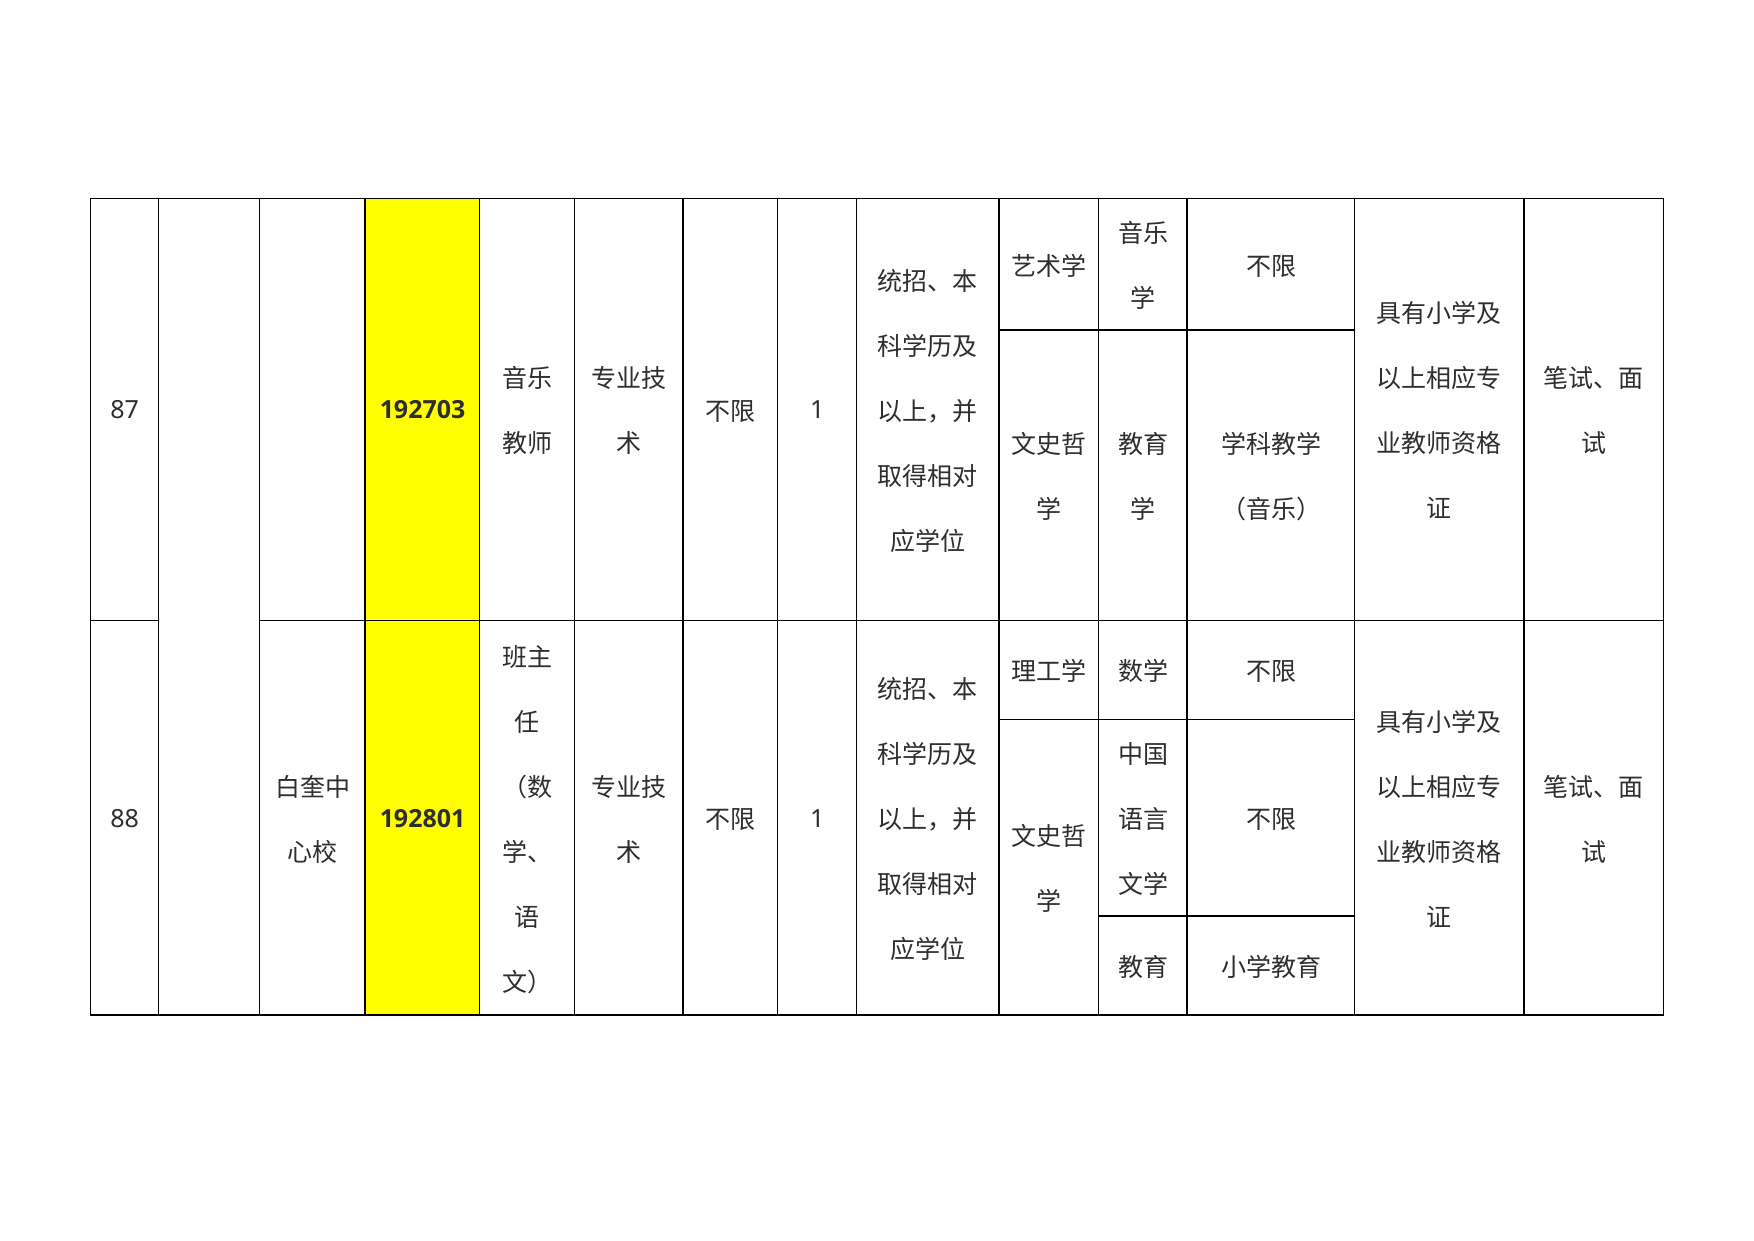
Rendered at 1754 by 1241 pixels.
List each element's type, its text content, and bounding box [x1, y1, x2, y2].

table_cell 1 [778, 621, 856, 1014]
table_cell 具有小学及以上相应专业教师资格证 [1355, 621, 1523, 1014]
table_cell 1 [778, 199, 856, 619]
table_cell 88 [91, 621, 158, 1014]
table_cell 教育学 [1099, 331, 1186, 619]
table_cell 专业技术 [575, 621, 682, 1014]
table_cell 数学 [1099, 621, 1186, 718]
table_cell 统招、本科学历及以上，并取得相对应学位 [857, 621, 998, 1014]
table_cell 不限 [684, 199, 777, 619]
table_cell 192703 [366, 199, 479, 619]
table_cell 专业技术 [575, 199, 682, 619]
table_cell 中国语言文学 [1099, 720, 1186, 915]
table_cell 白奎中心校 [260, 621, 364, 1014]
table_cell 具有小学及以上相应专业教师资格证 [1355, 199, 1523, 619]
table_cell 理工学 [1000, 621, 1098, 718]
table_cell 艺术学 [1000, 199, 1098, 329]
table_cell 笔试、面试 [1525, 621, 1663, 1014]
table_cell 统招、本科学历及以上，并取得相对应学位 [857, 199, 998, 619]
table_cell 文史哲学 [1000, 720, 1098, 1014]
table_cell 笔试、面试 [1525, 199, 1663, 619]
table_cell 不限 [684, 621, 777, 1014]
table_cell 不限 [1188, 720, 1354, 915]
table_cell 音乐教师 [480, 199, 574, 619]
table_cell 87 [91, 199, 158, 619]
table_cell 小学教育 [1188, 917, 1354, 1014]
table_cell 学科教学（音乐） [1188, 331, 1354, 619]
table_cell 192801 [366, 621, 479, 1014]
table_cell 不限 [1188, 199, 1354, 329]
table_cell 不限 [1188, 621, 1354, 718]
table_cell 教育学 [1099, 917, 1186, 1014]
table_cell 文史哲学 [1000, 331, 1098, 619]
table_cell 班主任 （数学、语文） [480, 621, 574, 1014]
table_cell 音乐学 [1099, 199, 1186, 329]
